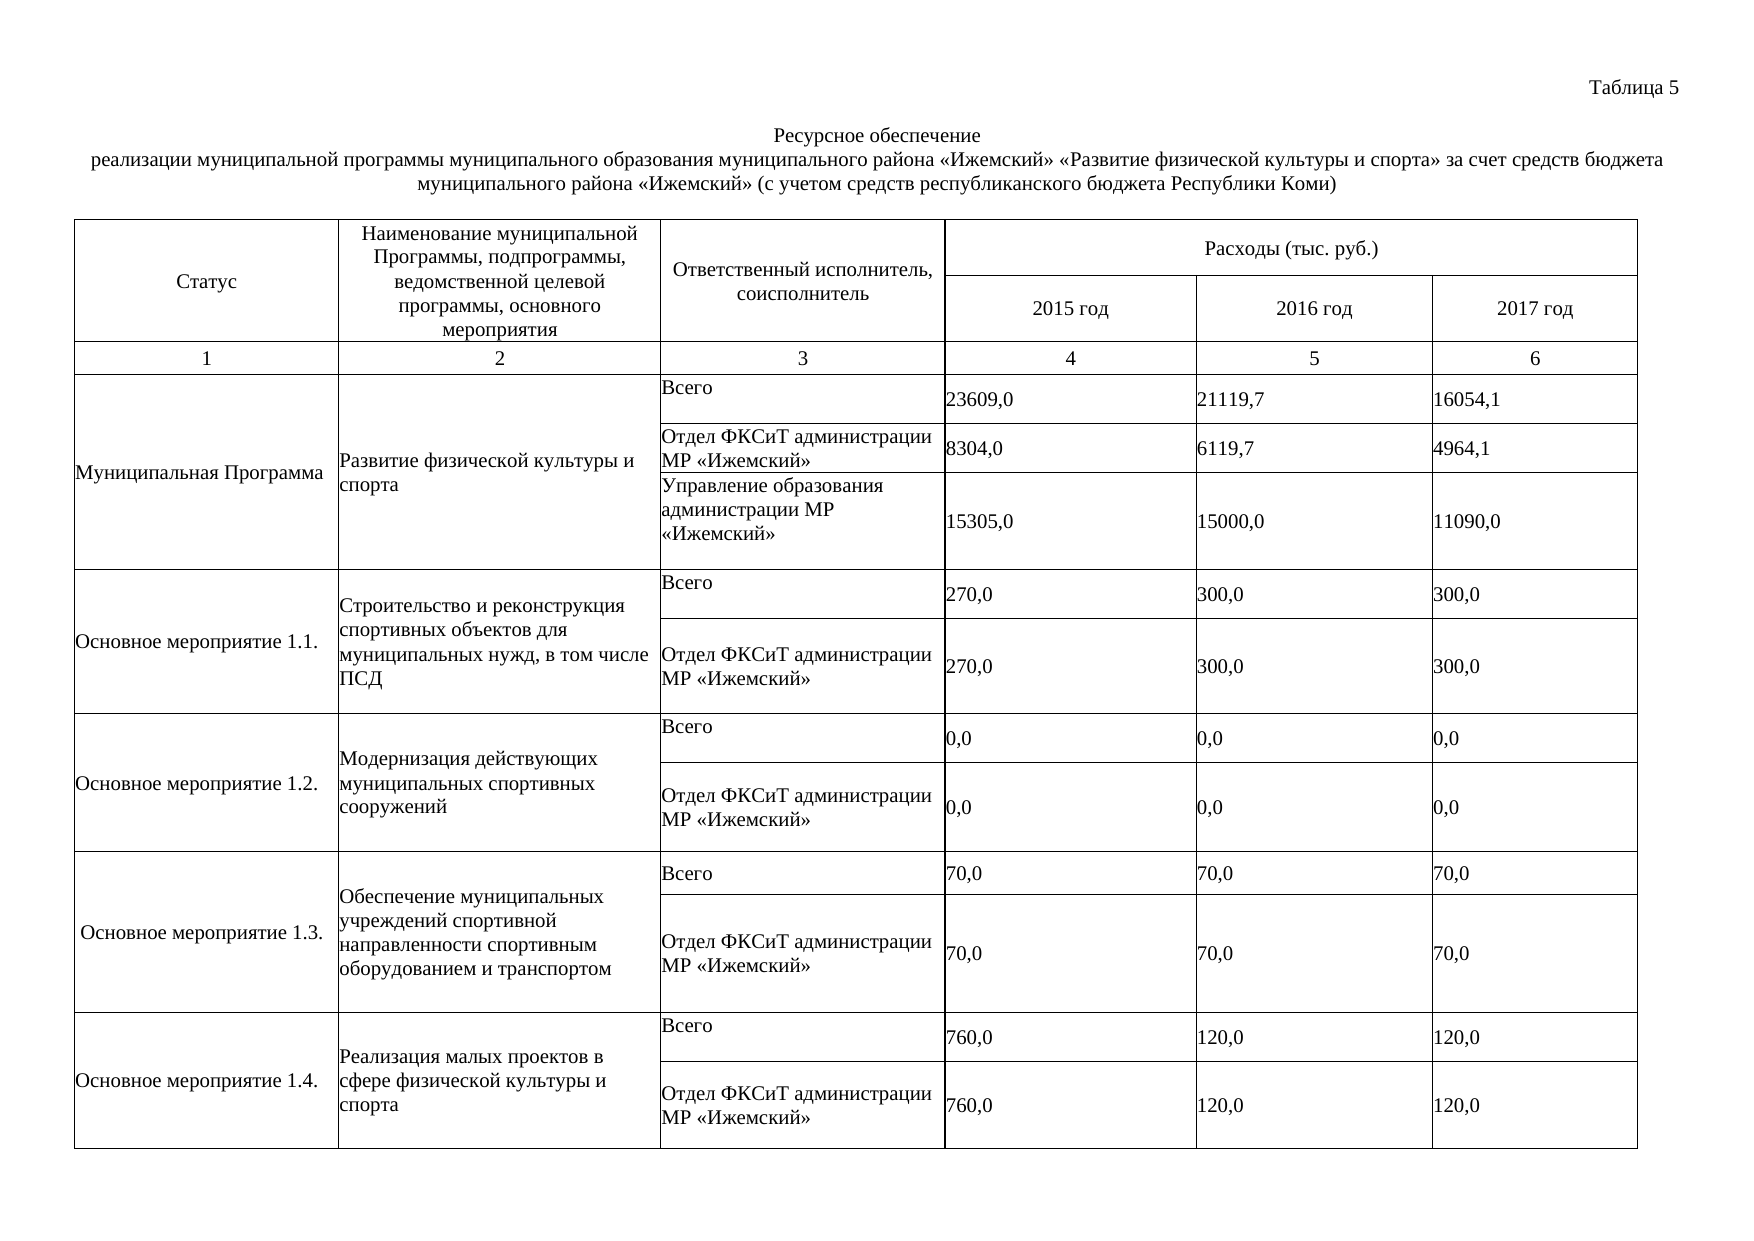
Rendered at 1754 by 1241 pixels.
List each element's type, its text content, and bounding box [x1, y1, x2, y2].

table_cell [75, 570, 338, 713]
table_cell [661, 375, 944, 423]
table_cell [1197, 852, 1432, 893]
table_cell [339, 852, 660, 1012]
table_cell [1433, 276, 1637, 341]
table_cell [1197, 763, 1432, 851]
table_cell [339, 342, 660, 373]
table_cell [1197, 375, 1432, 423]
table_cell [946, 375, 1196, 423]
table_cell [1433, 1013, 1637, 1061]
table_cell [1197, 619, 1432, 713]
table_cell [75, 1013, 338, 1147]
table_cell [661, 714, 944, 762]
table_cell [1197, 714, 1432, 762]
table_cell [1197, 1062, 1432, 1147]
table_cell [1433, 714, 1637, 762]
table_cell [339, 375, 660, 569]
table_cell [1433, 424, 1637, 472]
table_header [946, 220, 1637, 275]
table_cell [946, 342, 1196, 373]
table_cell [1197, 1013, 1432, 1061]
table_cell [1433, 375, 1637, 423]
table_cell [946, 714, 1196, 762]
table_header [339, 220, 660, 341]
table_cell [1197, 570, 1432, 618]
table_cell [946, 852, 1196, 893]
text Таблица 5 [75, 75, 1679, 99]
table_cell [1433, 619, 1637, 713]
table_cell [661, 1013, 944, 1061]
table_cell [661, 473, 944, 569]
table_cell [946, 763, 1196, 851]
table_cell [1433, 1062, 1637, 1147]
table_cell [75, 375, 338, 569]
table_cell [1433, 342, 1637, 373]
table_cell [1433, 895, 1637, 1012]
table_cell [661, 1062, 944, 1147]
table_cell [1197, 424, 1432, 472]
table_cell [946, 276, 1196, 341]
text Ресурсное обеспечение реализации муниципальной программы муниципального образования муниципального района «Ижемский» «Развитие физической культуры и спорта» за счет средств бюджета муниципального района «Ижемский» (с учетом средств республиканского бюджета Республики Коми) [75, 123, 1679, 195]
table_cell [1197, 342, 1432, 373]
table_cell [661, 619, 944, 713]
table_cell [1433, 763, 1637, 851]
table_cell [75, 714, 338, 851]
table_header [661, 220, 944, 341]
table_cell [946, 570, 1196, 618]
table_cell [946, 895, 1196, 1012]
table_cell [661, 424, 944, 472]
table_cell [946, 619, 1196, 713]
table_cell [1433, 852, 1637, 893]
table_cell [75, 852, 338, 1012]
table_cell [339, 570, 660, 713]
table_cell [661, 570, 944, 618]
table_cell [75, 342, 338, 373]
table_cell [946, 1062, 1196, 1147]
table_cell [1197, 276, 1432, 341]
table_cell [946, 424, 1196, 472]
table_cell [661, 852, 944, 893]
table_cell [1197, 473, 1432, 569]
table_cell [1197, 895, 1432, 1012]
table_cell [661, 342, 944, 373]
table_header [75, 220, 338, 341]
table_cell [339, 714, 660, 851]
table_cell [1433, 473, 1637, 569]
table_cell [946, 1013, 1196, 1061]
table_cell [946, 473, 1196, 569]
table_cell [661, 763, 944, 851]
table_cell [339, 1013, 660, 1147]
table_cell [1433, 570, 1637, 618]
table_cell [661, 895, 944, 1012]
